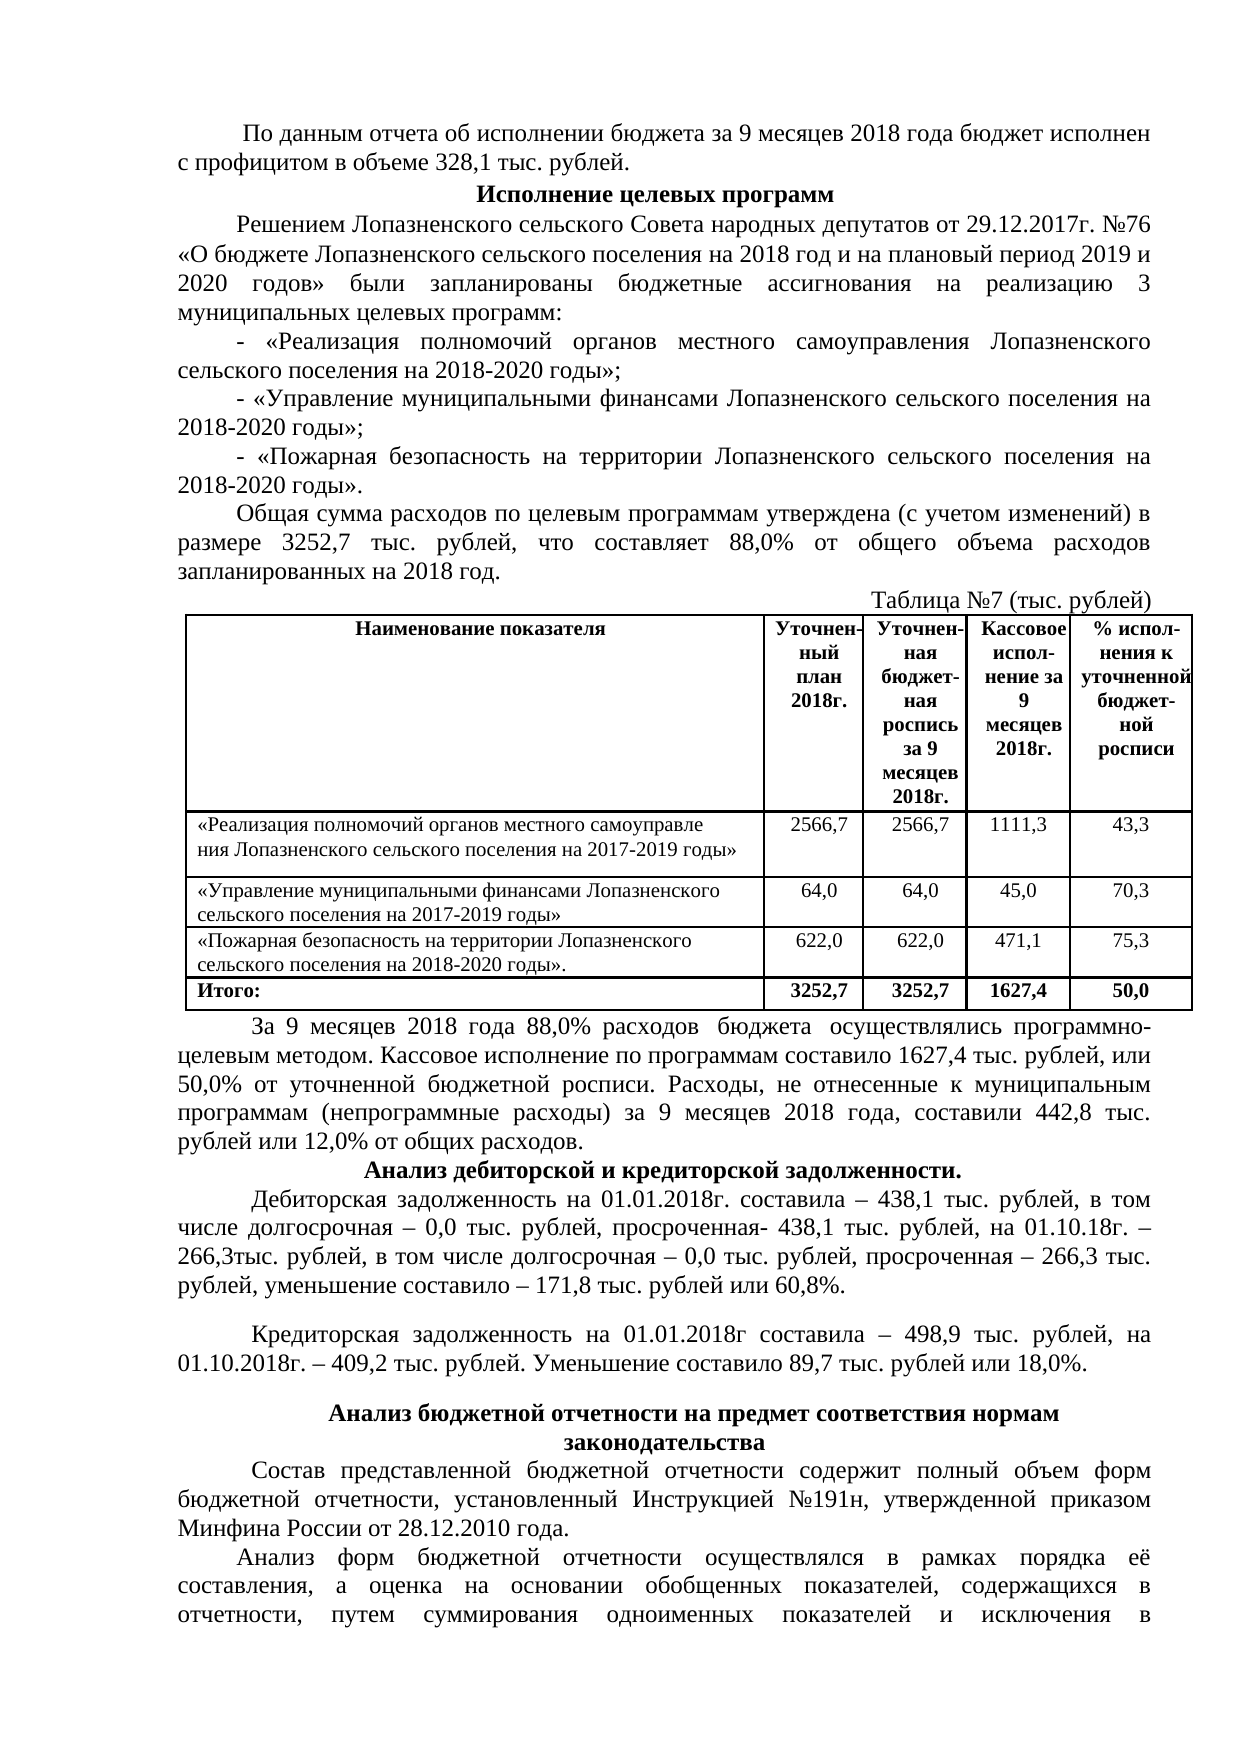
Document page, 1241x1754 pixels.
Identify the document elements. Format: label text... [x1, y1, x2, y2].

text - «Управление муниципальными финансами Лопазненского сельского поселения на 2018-2020 годы»; [177, 383, 1152, 441]
table_header % испол-нения к уточненной бюджет-ной росписи [1071, 616, 1191, 810]
table_cell «Пожарная безопасность на территории Лопазненского сельского поселения на 2018-2020 годы». [187, 928, 763, 976]
table_cell 70,3 [1071, 878, 1191, 926]
table_header Уточнен-ная бюджет-ная роспись за 9 месяцев 2018г. [864, 616, 965, 810]
text - «Реализация полномочий органов местного самоуправления Лопазненского сельского поселения на 2018-2020 годы»; [177, 326, 1152, 383]
text Анализ бюджетной отчетности на предмет соответствия нормам законодательства [177, 1398, 1152, 1455]
table_header Наименование показателя [187, 616, 763, 810]
table_cell 64,0 [765, 878, 862, 926]
table_cell «Реализация полномочий органов местного самоуправле ния Лопазненского сельского поселения на 2017-2019 годы» [187, 813, 763, 876]
text Состав представленной бюджетной отчетности содержит полный объем форм бюджетной отчетности, установленный Инструкцией №191н, утвержденной приказом Минфина России от 28.12.2010 года. [177, 1455, 1152, 1542]
table_cell 50,0 [1071, 979, 1191, 1009]
table_cell 471,1 [968, 928, 1069, 976]
text Дебиторская задолженность на 01.01.2018г. составила – 438,1 тыс. рублей, в том числе долгосрочная – 0,0 тыс. рублей, просроченная- 438,1 тыс. рублей, на 01.10.18г. – 266,3тыс. рублей, в том числе долгосрочная – 0,0 тыс. рублей, просроченная – 266,3 тыс. рублей, уменьшение составило – 171,8 тыс. рублей или 60,8%. [177, 1184, 1152, 1299]
table_cell 43,3 [1071, 813, 1191, 876]
table_cell 622,0 [765, 928, 862, 976]
text По данным отчета об исполнении бюджета за 9 месяцев 2018 года бюджет исполнен с профицитом в объеме 328,1 тыс. рублей. [177, 118, 1152, 176]
text Исполнение целевых программ [177, 176, 1152, 209]
table_header Кассовое испол-нение за 9 месяцев 2018г. [968, 616, 1069, 810]
table_cell 622,0 [864, 928, 965, 976]
table_cell 1111,3 [968, 813, 1069, 876]
text Кредиторская задолженность на 01.01.2018г составила – 498,9 тыс. рублей, на 01.10.2018г. – 409,2 тыс. рублей. Уменьшение составило 89,7 тыс. рублей или 18,0%. [177, 1319, 1152, 1377]
text - «Пожарная безопасность на территории Лопазненского сельского поселения на 2018-2020 годы». [177, 441, 1152, 498]
text За 9 месяцев 2018 года 88,0% расходов бюджета осуществлялись программно-целевым методом. Кассовое исполнение по программам составило 1627,4 тыс. рублей, или 50,0% от уточненной бюджетной росписи. Расходы, не отнесенные к муниципальным программам (непрограммные расходы) за 9 месяцев 2018 года, составили 442,8 тыс. рублей или 12,0% от общих расходов. [177, 1011, 1152, 1155]
table_header Уточнен-ный план 2018г. [765, 616, 862, 810]
table_cell 2566,7 [765, 813, 862, 876]
table_cell 1627,4 [968, 979, 1069, 1009]
table_cell 3252,7 [864, 979, 965, 1009]
table_cell «Управление муниципальными финансами Лопазненского сельского поселения на 2017-2019 годы» [187, 878, 763, 926]
text Анализ дебиторской и кредиторской задолженности. [251, 1155, 1152, 1184]
table_cell 45,0 [968, 878, 1069, 926]
table_cell Итого: [187, 979, 763, 1009]
table_cell 64,0 [864, 878, 965, 926]
table_cell 2566,7 [864, 813, 965, 876]
text Решением Лопазненского сельского Совета народных депутатов от 29.12.2017г. №76 «О бюджете Лопазненского сельского поселения на 2018 год и на плановый период 2019 и 2020 годов» были запланированы бюджетные ассигнования на реализацию 3 муниципальных целевых программ: [177, 209, 1152, 326]
table_cell 75,3 [1071, 928, 1191, 976]
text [177, 1542, 1152, 1628]
text Таблица №7 (тыс. рублей) [177, 585, 1152, 613]
text Общая сумма расходов по целевым программам утверждена (с учетом изменений) в размере 3252,7 тыс. рублей, что составляет 88,0% от общего объема расходов запланированных на 2018 год. [177, 498, 1152, 585]
table_cell 3252,7 [765, 979, 862, 1009]
